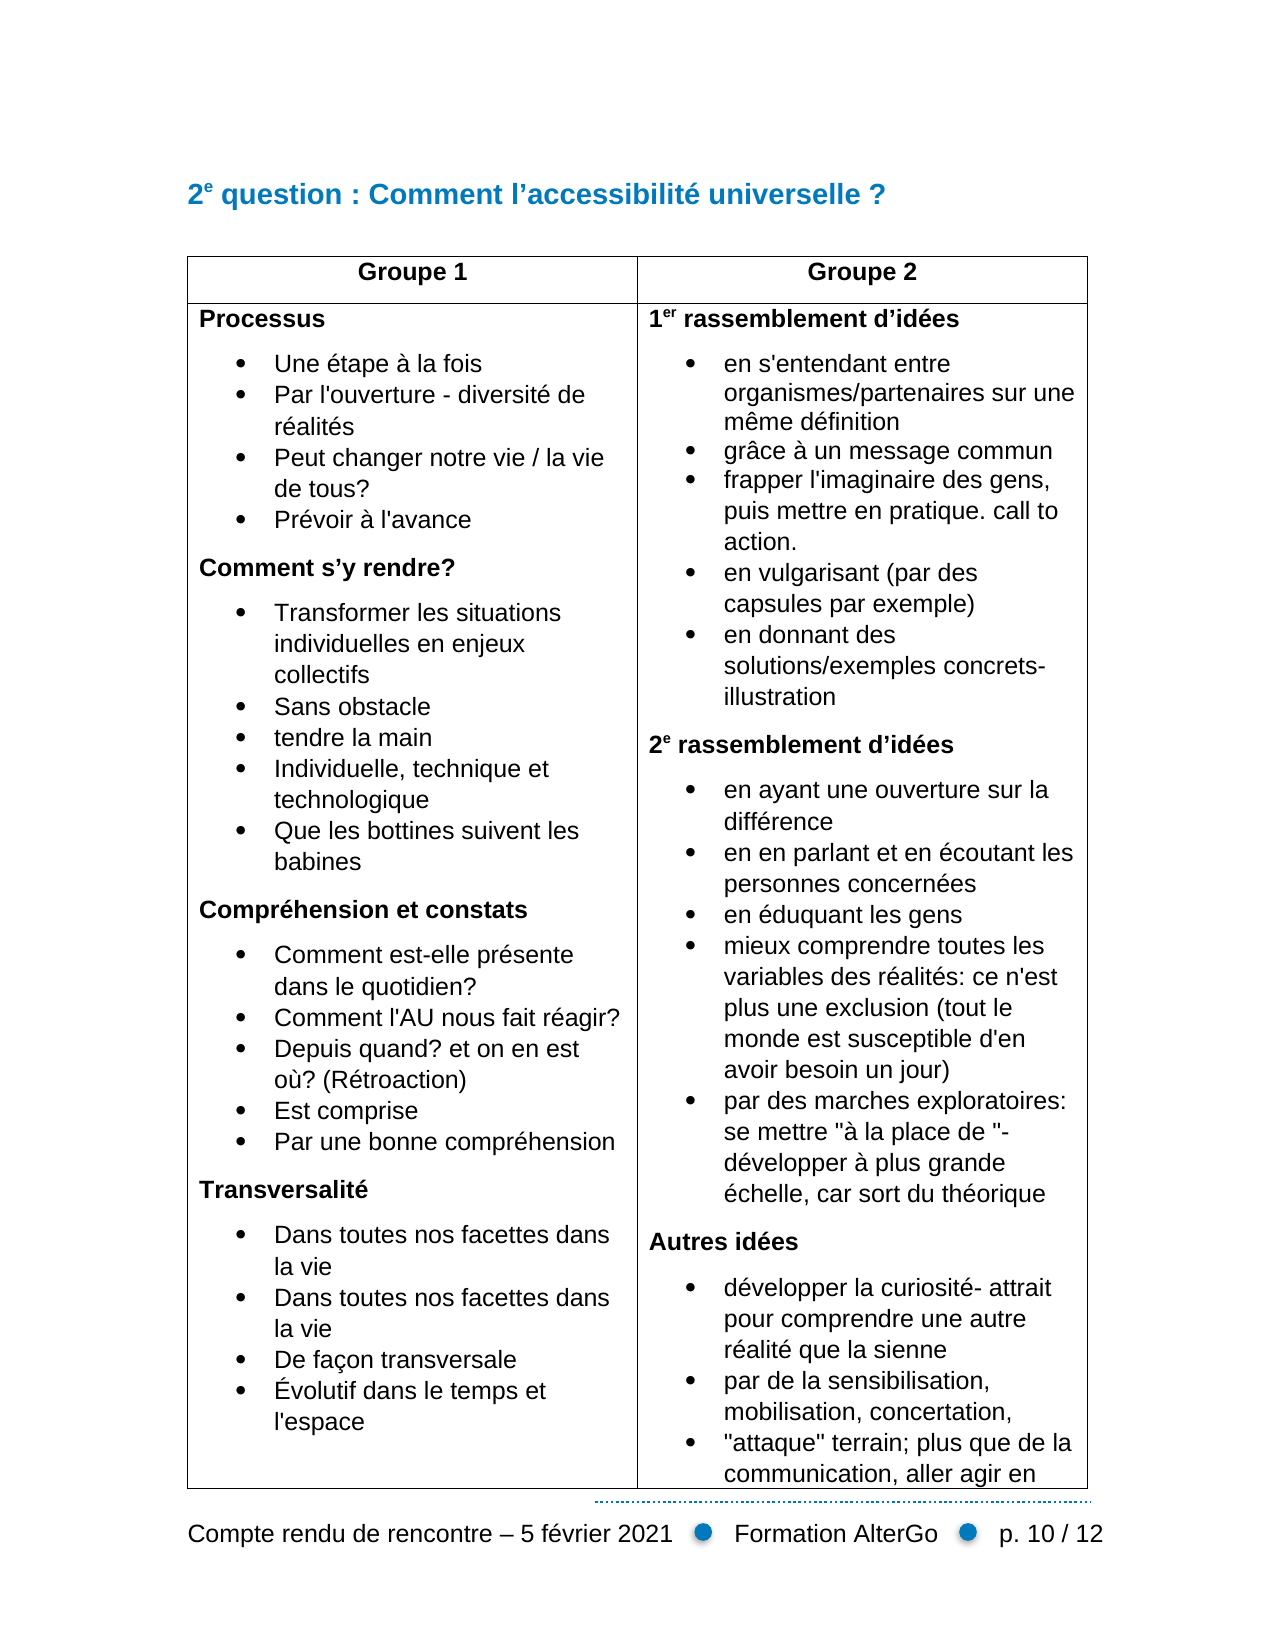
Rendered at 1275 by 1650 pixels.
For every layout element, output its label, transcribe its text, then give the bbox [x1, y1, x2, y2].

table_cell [638, 304, 1087, 1488]
table_header Groupe 2 [638, 257, 1087, 303]
table_header Groupe 1 [188, 257, 637, 303]
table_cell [188, 304, 637, 1488]
text 2e question : Comment l’accessibilité universelle ? [187, 177, 1088, 211]
